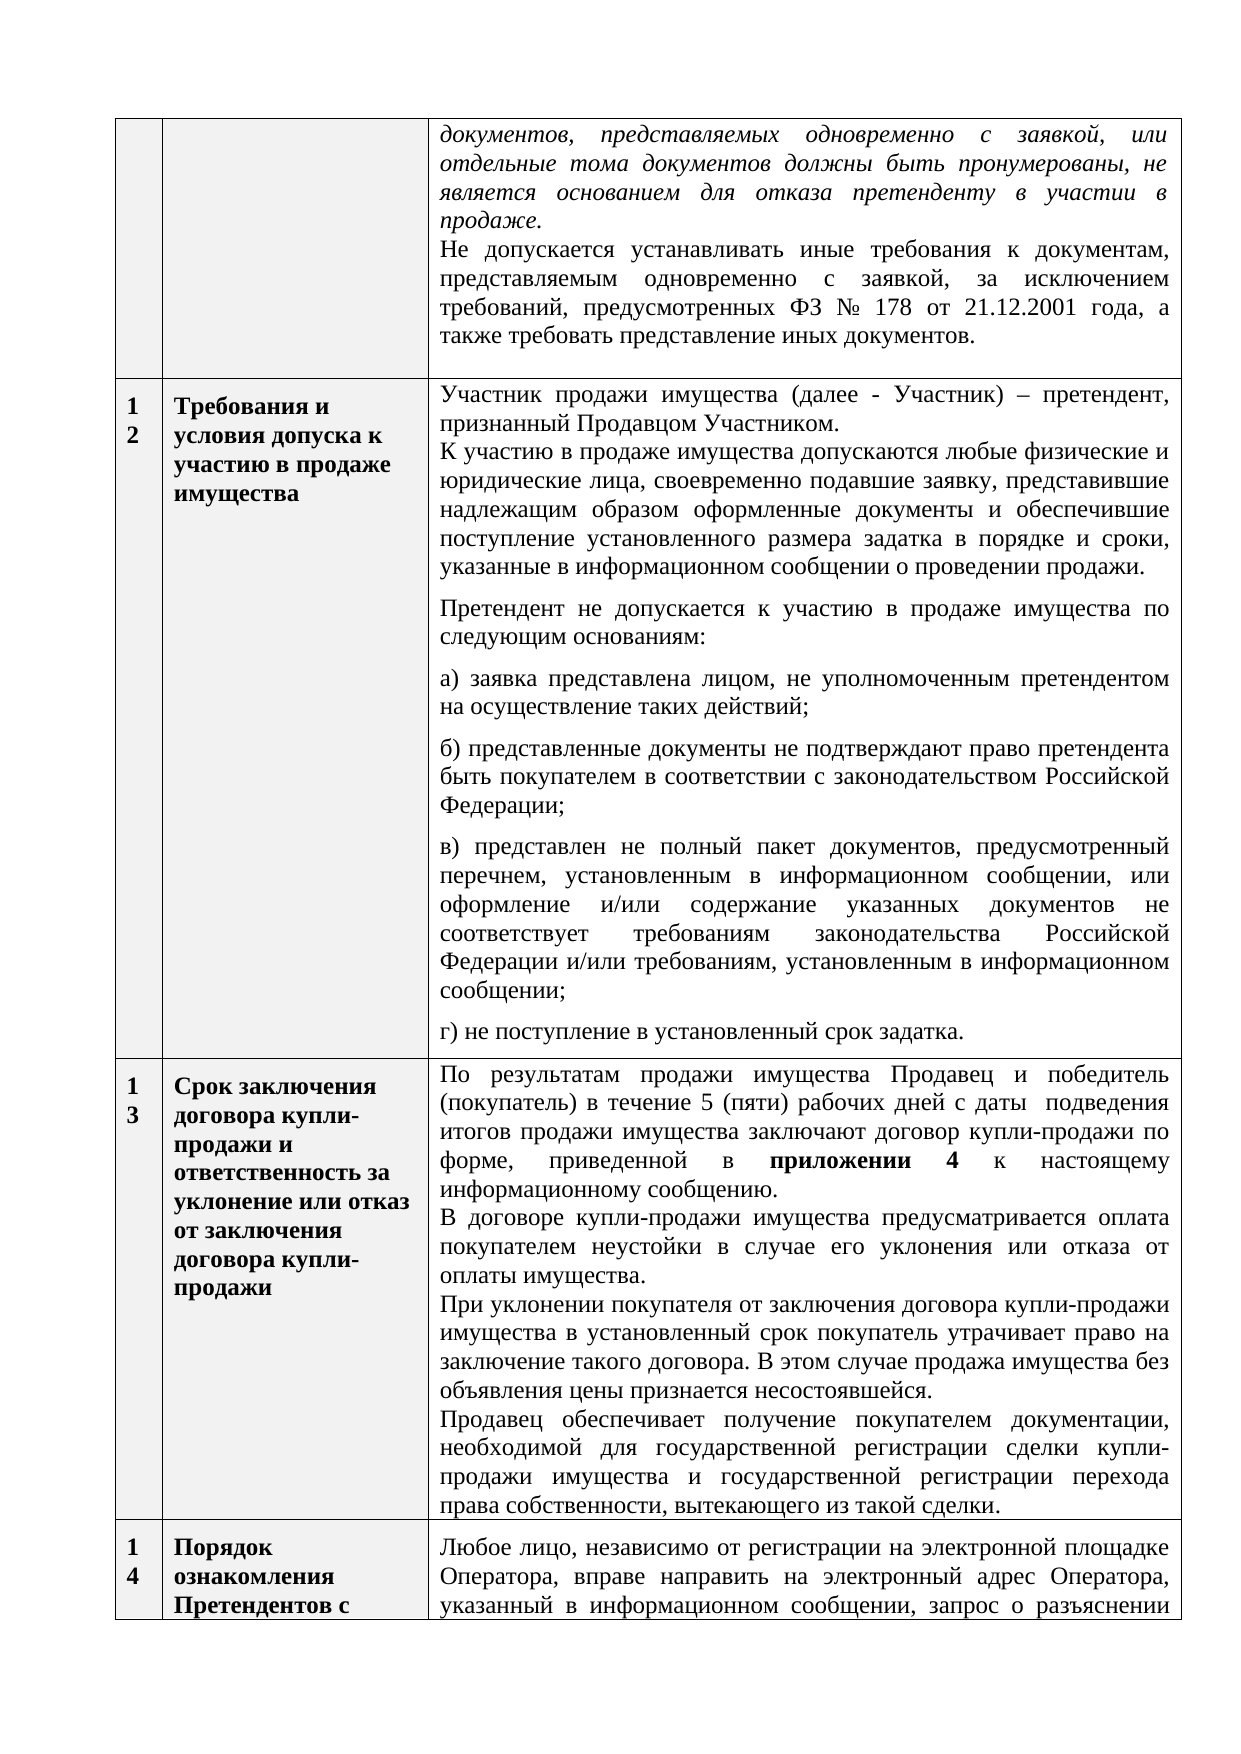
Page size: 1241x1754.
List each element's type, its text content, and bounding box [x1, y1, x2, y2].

table_cell Участник продажи имущества (далее - Участник) – претендент, признанный Продавцом Участником. К участию в продаже имущества допускаются любые физические и юридические лица, своевременно подавшие заявку, представившие надлежащим образом оформленные документы и обеспечившие поступление установленного размера задатка в порядке и сроки, указанные в информационном сообщении о проведении продажи. Претендент не допускается к участию в продаже имущества по следующим основаниям: а) заявка представлена лицом, не уполномоченным претендентом на осуществление таких действий; б) представленные документы не подтверждают право претендента быть покупателем в соответствии с законодательством Российской Федерации; в) представлен не полный пакет документов, предусмотренный перечнем, установленным в информационном сообщении, или оформление и/или содержание указанных документов не соответствует требованиям законодательства Российской Федерации и/или требованиям, установленным в информационном сообщении; г) не поступление в установленный срок задатка. [429, 379, 1181, 1058]
table_cell 13 [116, 1059, 162, 1519]
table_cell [163, 1520, 428, 1618]
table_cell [429, 1520, 1181, 1618]
table_cell По результатам продажи имущества Продавец и победитель (покупатель) в течение 5 (пяти) рабочих дней с даты подведения итогов продажи имущества заключают договор купли-продажи по форме, приведенной в приложении 4 к настоящему информационному сообщению. В договоре купли-продажи имущества предусматривается оплата покупателем неустойки в случае его уклонения или отказа от оплаты имущества. При уклонении покупателя от заключения договора купли-продажи имущества в установленный срок покупатель утрачивает право на заключение такого договора. В этом случае продажа имущества без объявления цены признается несостоявшейся. Продавец обеспечивает получение покупателем документации, необходимой для государственной регистрации сделки купли-продажи имущества и государственной регистрации перехода права собственности, вытекающего из такой сделки. [429, 1059, 1181, 1519]
table_cell 12 [116, 379, 162, 1058]
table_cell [429, 119, 1181, 378]
table_cell 14 [116, 1520, 162, 1618]
table_cell Срок заключения договора купли-продажи и ответственность за уклонение или отказ от заключения договора купли-продажи [163, 1059, 428, 1519]
table_cell 11 [116, 119, 162, 378]
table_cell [163, 119, 428, 378]
table_cell Требования и условия допуска к участию в продаже имущества [163, 379, 428, 1058]
